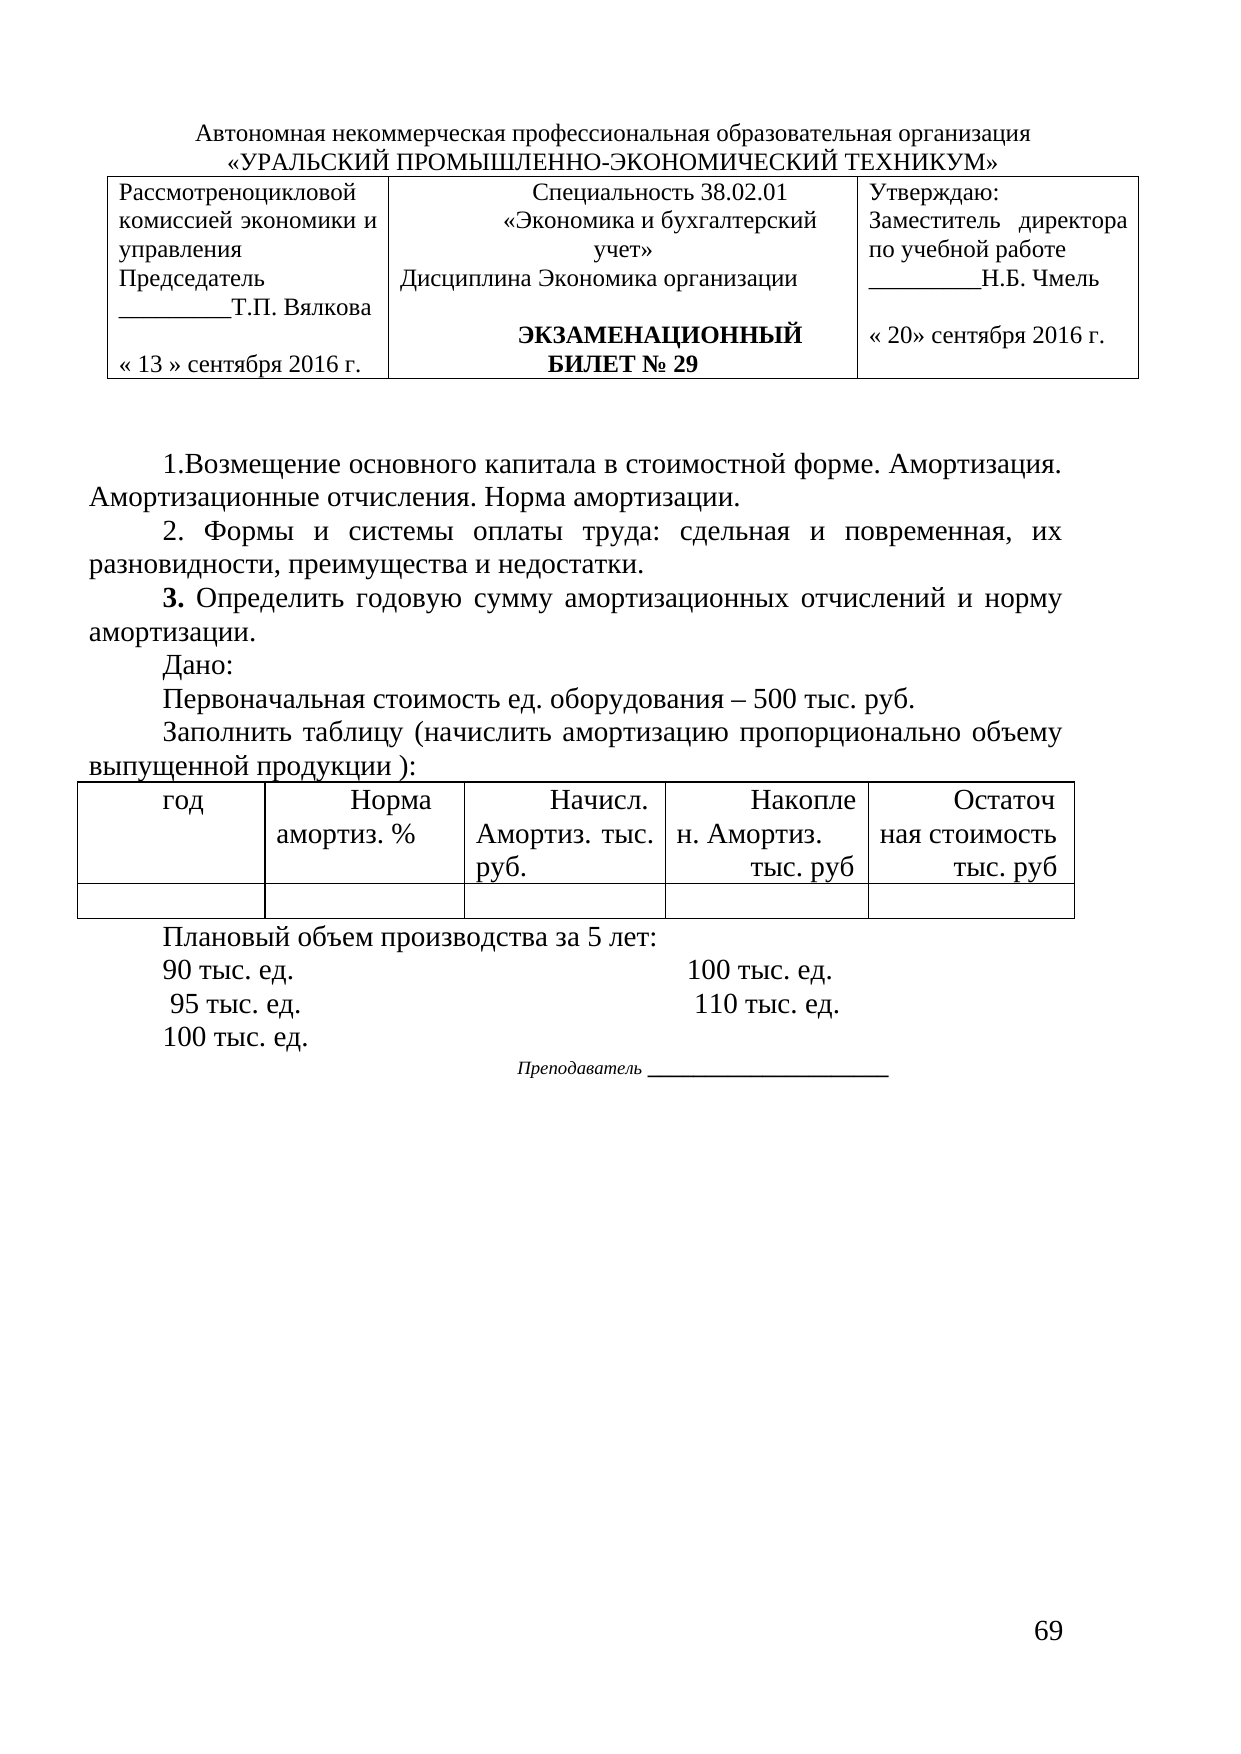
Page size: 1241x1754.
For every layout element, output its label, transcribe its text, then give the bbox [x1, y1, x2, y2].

table_cell [465, 884, 665, 918]
text 95 тыс. ед. [89, 986, 539, 1019]
table_header Рассмотреноцикловой комиссией экономики и управления Председатель _________Т.П. Вялкова « 13 » сентября 2016 г. [108, 177, 388, 378]
text 2. Формы и системы оплаты труда: сдельная и повременная, их разновидности, преимущества и недостатки. [89, 513, 1063, 580]
text 110 тыс. ед. [613, 986, 1063, 1019]
text Автономная некоммерческая профессиональная образовательная организация [89, 118, 1063, 147]
table_cell [666, 884, 868, 918]
text Дано: [89, 647, 1063, 681]
table_header Утверждаю: Заместитель директора по учебной работе _________Н.Б. Чмель « 20» сентября 2016 г. [858, 177, 1138, 378]
table_header Накоплен. Амортиз. тыс. руб [666, 783, 868, 883]
text Первоначальная стоимость ед. оборудования – 500 тыс. руб. [89, 681, 1063, 714]
text «УРАЛЬСКИЙ ПРОМЫШЛЕННО-ЭКОНОМИЧЕСКИЙ ТЕХНИКУМ» [89, 147, 1063, 176]
text 90 тыс. ед. [89, 952, 539, 986]
text 100 тыс. ед. [613, 952, 1063, 986]
table_header год [78, 783, 264, 883]
text 100 тыс. ед. [89, 1019, 539, 1053]
table_cell [869, 884, 1074, 918]
table_header Начисл. Амортиз. тыс. руб. [465, 783, 665, 883]
text Заполнить таблицу (начислить амортизацию пропорционально объему выпущенной продукции ): [89, 714, 1063, 781]
text 3. Определить годовую сумму амортизационных отчислений и норму амортизации. [89, 580, 1063, 647]
table_cell [266, 884, 464, 918]
table_cell [78, 884, 264, 918]
table_header Норма амортиз. % [266, 783, 464, 883]
table_header Остаточная стоимость тыс. руб [869, 783, 1074, 883]
table_header Специальность 38.02.01 «Экономика и бухгалтерский учет» Дисциплина Экономика организации ЭКЗАМЕНАЦИОННЫЙ БИЛЕТ № 29 [389, 177, 857, 378]
text Преподаватель _____________________ [89, 1053, 1068, 1079]
text Плановый объем производства за 5 лет: [89, 919, 1063, 952]
text 1.Возмещение основного капитала в стоимостной форме. Амортизация. Амортизационные отчисления. Норма амортизации. [89, 446, 1063, 513]
